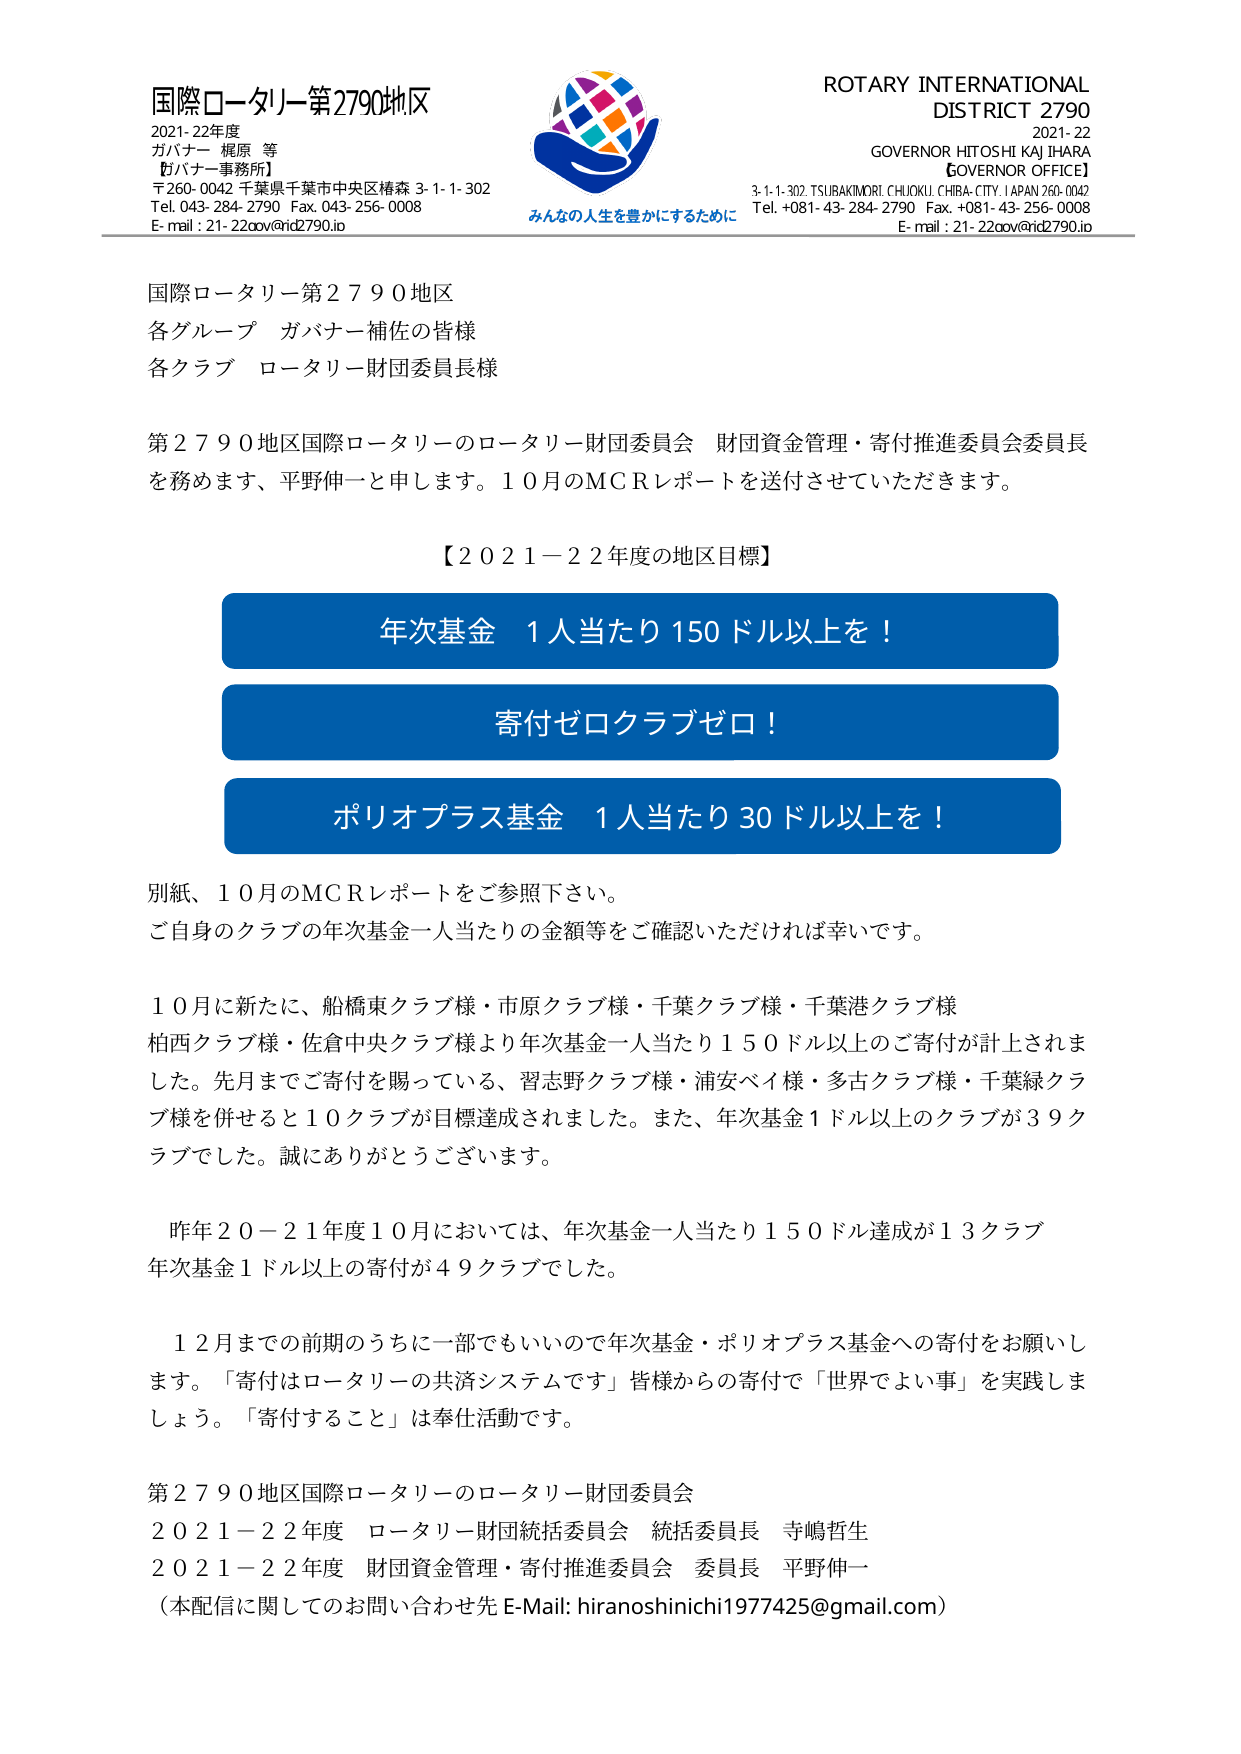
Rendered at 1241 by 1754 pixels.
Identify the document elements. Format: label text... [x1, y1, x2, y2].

text 各クラブ ロータリー財団委員長様 [148, 349, 1092, 386]
text 柏西クラブ様・佐倉中央クラブ様より年次基金一人当たり１５０ドル以上のご寄付が計上されました。先月までご寄付を賜っている、習志野クラブ様・浦安ベイ様・多古クラブ様・千葉緑クラブ様を併せると１０クラブが目標達成されました。また、年次基金1ドル以上のクラブが３９クラブでした。誠にありがとうございます。 [148, 1024, 1092, 1174]
text １０月に新たに、船橋東クラブ様・市原クラブ様・千葉クラブ様・千葉港クラブ様 [148, 986, 1092, 1024]
text 各グループ ガバナー補佐の皆様 [148, 311, 1092, 349]
picture [454, 70, 737, 225]
text 国際ロータリー第２７９０地区 [148, 274, 1092, 311]
text 別紙、１０月のＭＣＲレポートをご参照下さい。 [148, 874, 1092, 911]
text 年次基金１ドル以上の寄付が４９クラブでした。 [148, 1249, 1092, 1286]
text ご自身のクラブの年次基金一人当たりの金額等をご確認いただければ幸いです。 [148, 911, 1092, 949]
text ２０２１－２２年度 財団資金管理・寄付推進委員会 委員長 平野伸一 [148, 1549, 1092, 1586]
text 【２０２１―２２年度の地区目標】 [148, 536, 1092, 574]
text 第２７９０地区国際ロータリーのロータリー財団委員会 [148, 1474, 1092, 1511]
text 昨年２０－２１年度１０月においては、年次基金一人当たり１５０ドル達成が１３クラブ [148, 1211, 1092, 1249]
text １２月までの前期のうちに一部でもいいので年次基金・ポリオプラス基金への寄付をお願いします。「寄付はロータリーの共済システムです」皆様からの寄付で「世界でよい事」を実践しましょう。「寄付すること」は奉仕活動です。 [148, 1324, 1092, 1436]
text 第２７９０地区国際ロータリーのロータリー財団委員会 財団資金管理・寄付推進委員会委員長を務めます、平野伸一と申します。１０月のＭＣＲレポートを送付させていただきます。 [148, 424, 1092, 499]
text （本配信に関してのお問い合わせ先 E-Mail: hiranoshinichi1977425@gmail.com） [148, 1586, 1092, 1624]
text ２０２１－２２年度 ロータリー財団統括委員会 統括委員長 寺嶋哲生 [148, 1511, 1092, 1549]
